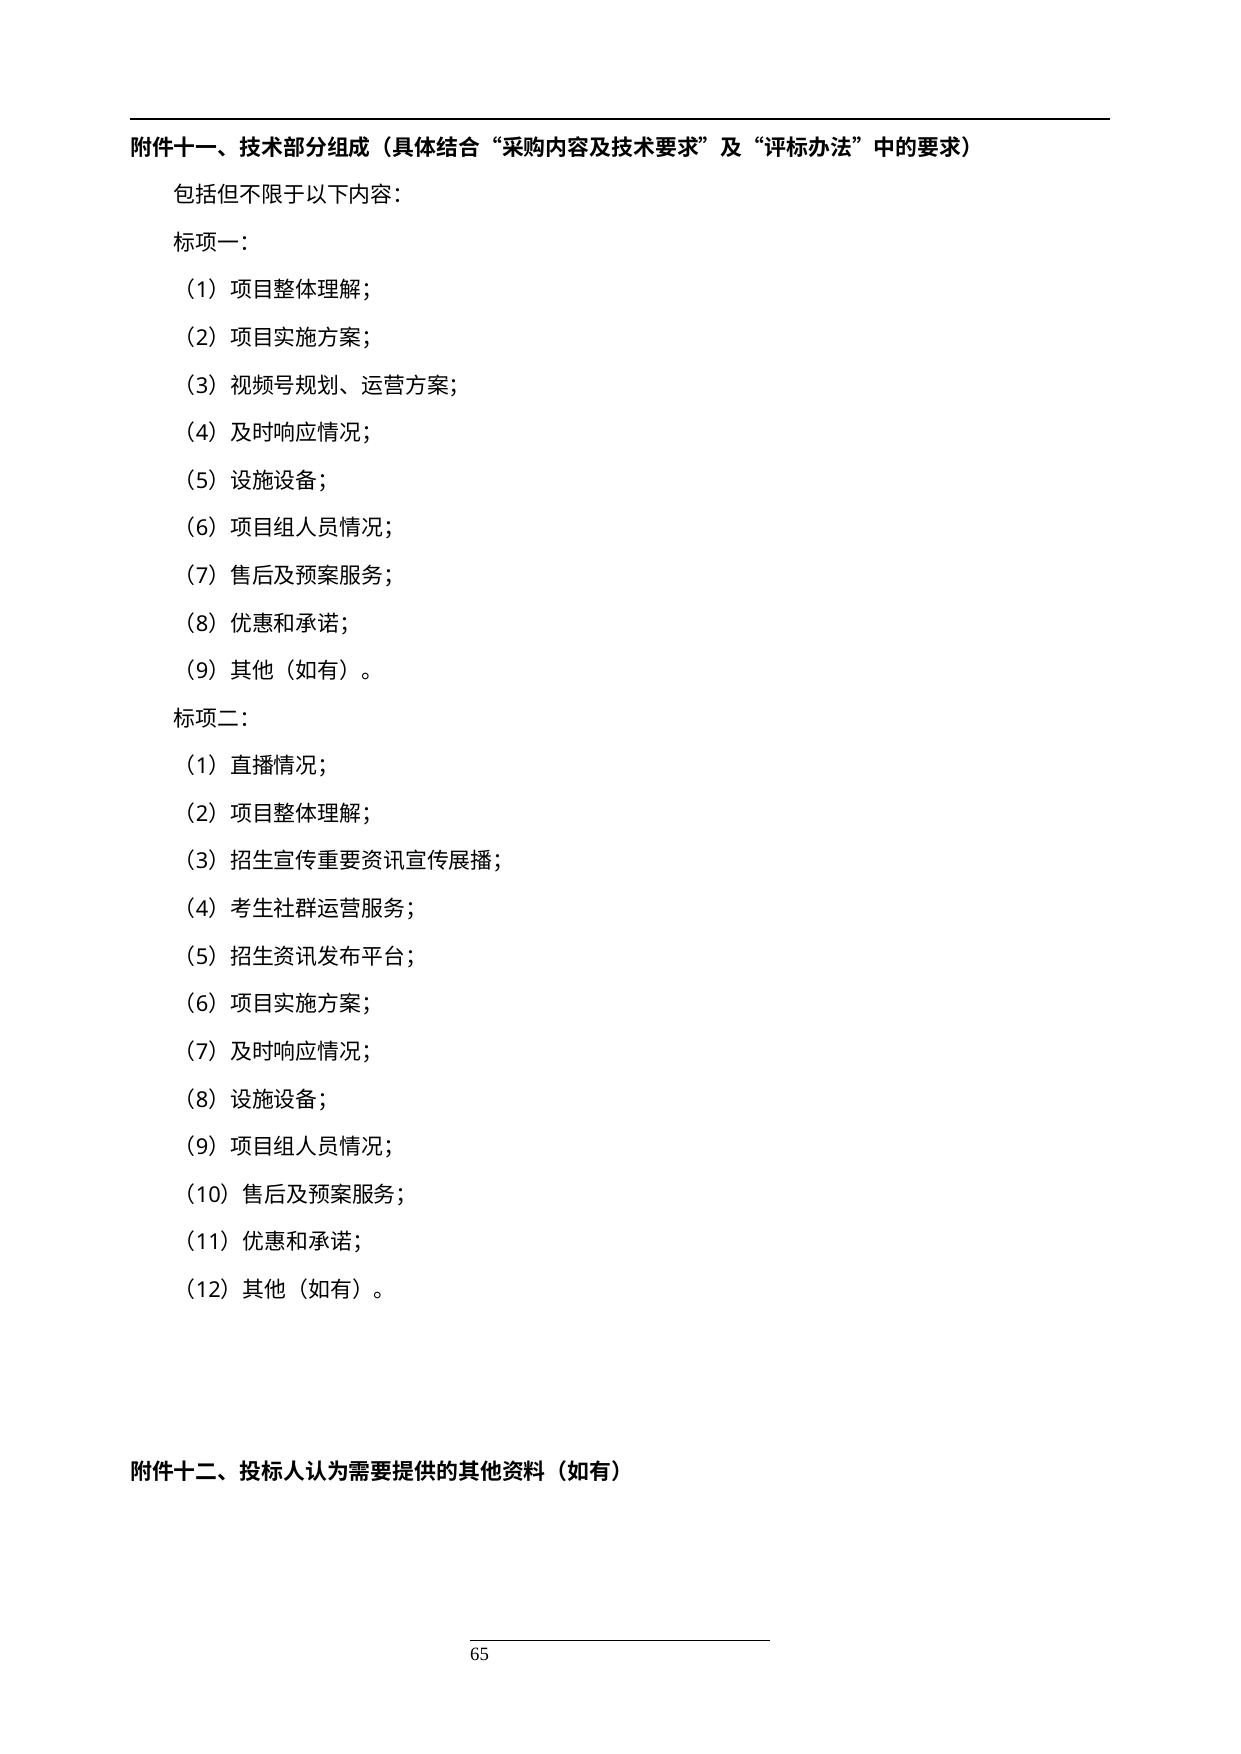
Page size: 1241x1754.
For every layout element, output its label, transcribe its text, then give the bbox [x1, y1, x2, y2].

list 项目实施方案； [130, 986, 1110, 1018]
list 及时响应情况； [130, 415, 1110, 447]
list 设施设备； [130, 1082, 1110, 1113]
list 项目实施方案； [130, 320, 1110, 352]
subtitle 附件十一、技术部分组成（具体结合“采购内容及技术要求”及“评标办法”中的要求） [130, 130, 1110, 162]
text 标项一： [130, 225, 1110, 257]
list 直播情况； [130, 748, 1110, 780]
list 优惠和承诺； [130, 606, 1110, 637]
list 项目整体理解； [130, 272, 1110, 304]
list 考生社群运营服务； [130, 891, 1110, 923]
text 包括但不限于以下内容： [130, 177, 1110, 209]
list 视频号规划、运营方案； [130, 368, 1110, 399]
list 售后及预案服务； [130, 558, 1110, 590]
list 设施设备； [130, 463, 1110, 494]
list 优惠和承诺； [130, 1224, 1110, 1256]
list 项目组人员情况； [130, 1129, 1110, 1161]
list 项目整体理解； [130, 796, 1110, 828]
subtitle 附件十二、投标人认为需要提供的其他资料（如有） [130, 1454, 1110, 1485]
list 项目组人员情况； [130, 510, 1110, 542]
text 标项二： [130, 701, 1110, 732]
list 及时响应情况； [130, 1034, 1110, 1066]
list 其他（如有）。 [130, 653, 1110, 685]
list 售后及预案服务； [130, 1177, 1110, 1208]
list 其他（如有）。 [130, 1272, 1110, 1304]
list 招生资讯发布平台； [130, 939, 1110, 971]
list 招生宣传重要资讯宣传展播； [130, 843, 1110, 875]
